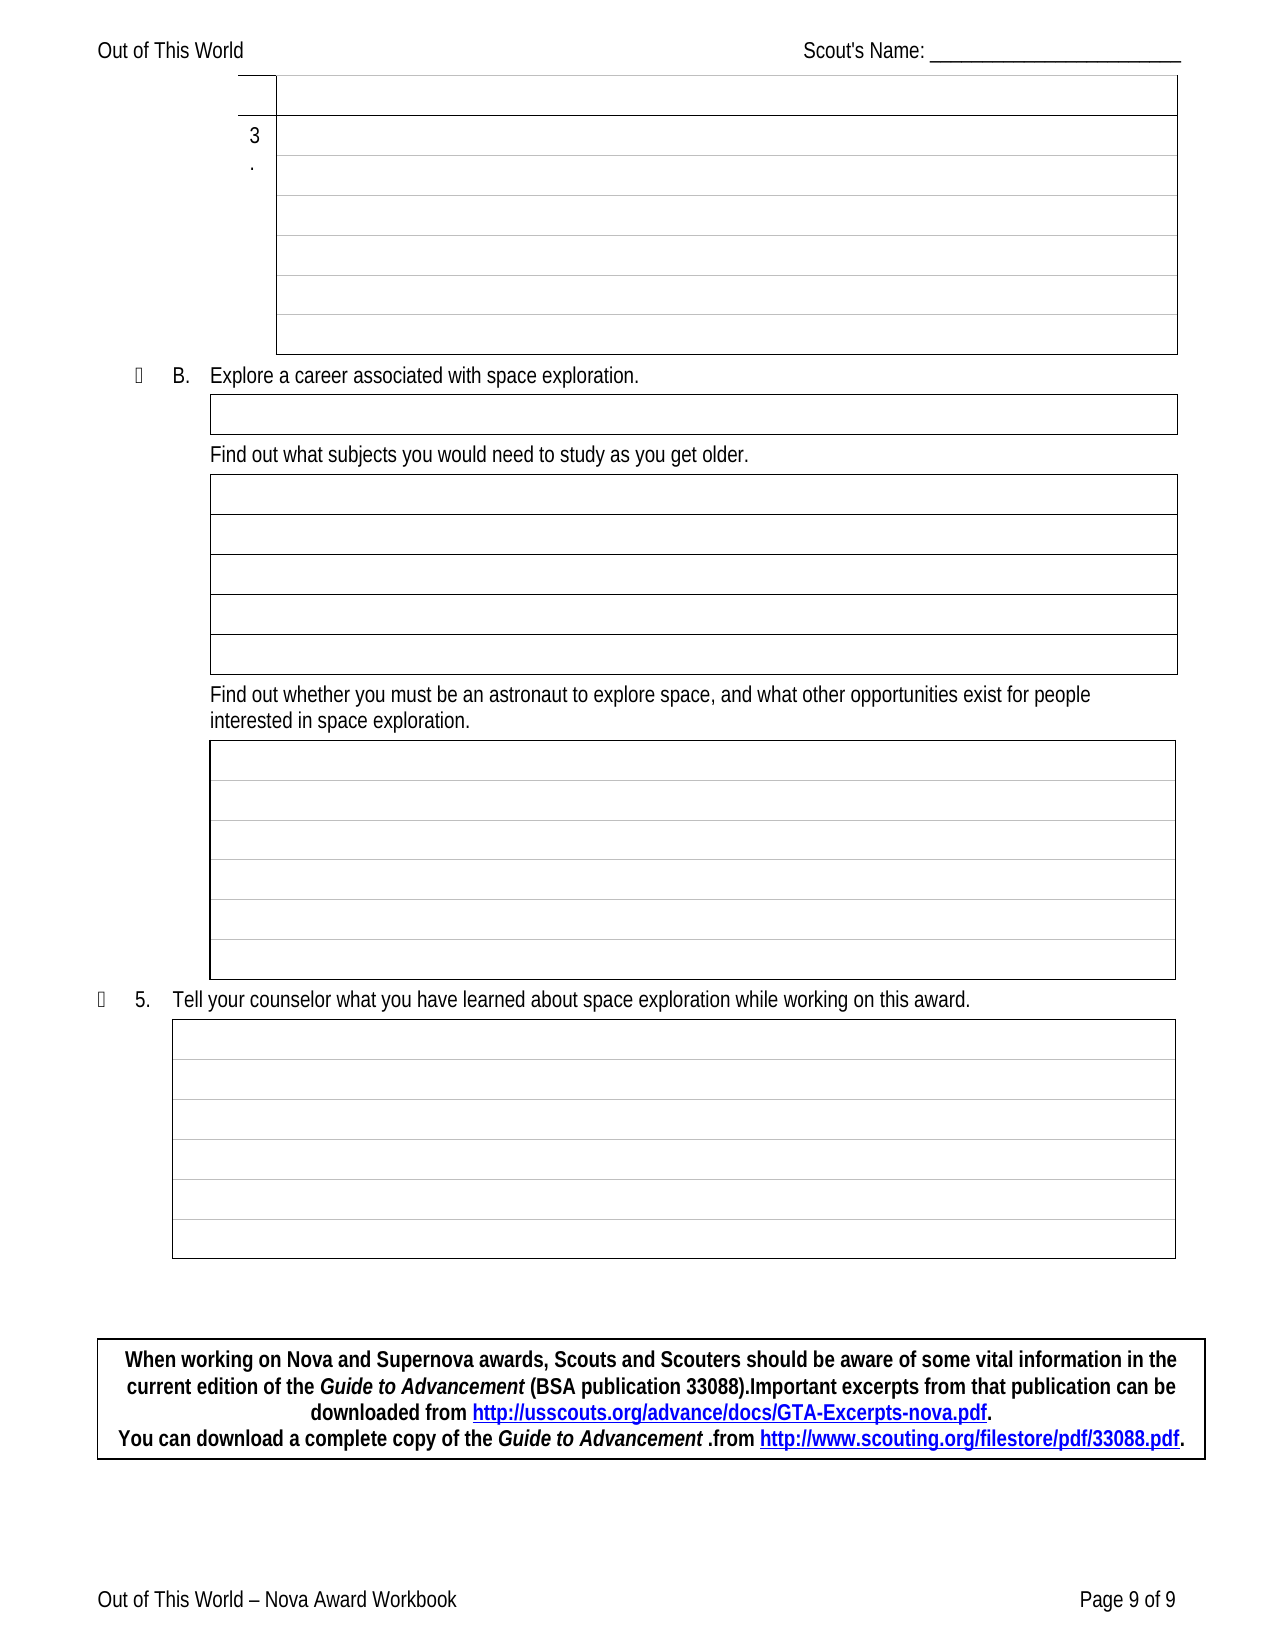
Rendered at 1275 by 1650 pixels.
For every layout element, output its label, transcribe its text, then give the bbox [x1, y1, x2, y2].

table_cell [211, 860, 1175, 899]
table_cell [211, 635, 1177, 673]
table_cell [211, 940, 1175, 979]
table_cell [173, 1140, 1175, 1178]
table_cell [211, 555, 1177, 594]
text 5. Tell your counselor what you have learned about space exploration while working on this award. [97, 986, 1177, 1013]
table_cell [277, 156, 1177, 195]
table_header [211, 741, 1175, 779]
table_cell [211, 595, 1177, 633]
table_header [211, 395, 1177, 434]
text Find out whether you must be an astronaut to explore space, and what other opportunities exist for people interested in space exploration. [135, 681, 1177, 733]
table_cell [277, 276, 1177, 314]
table_cell 3. [238, 116, 276, 354]
table_cell [277, 236, 1177, 274]
table_cell [173, 1060, 1175, 1099]
table_cell [211, 821, 1175, 859]
text Find out what subjects you would need to study as you get older. [135, 441, 1177, 468]
table_header [211, 475, 1177, 514]
table_cell [173, 1100, 1175, 1139]
table_cell [277, 315, 1177, 354]
table_cell [211, 515, 1177, 554]
table_cell [173, 1220, 1175, 1258]
table_header [173, 1020, 1175, 1059]
table_cell [173, 1180, 1175, 1218]
table_cell [277, 76, 1177, 115]
table_cell [211, 900, 1175, 939]
table_cell [277, 116, 1177, 155]
table_cell [277, 196, 1177, 234]
text B. Explore a career associated with space exploration. [135, 362, 1177, 388]
table_cell [211, 781, 1175, 819]
